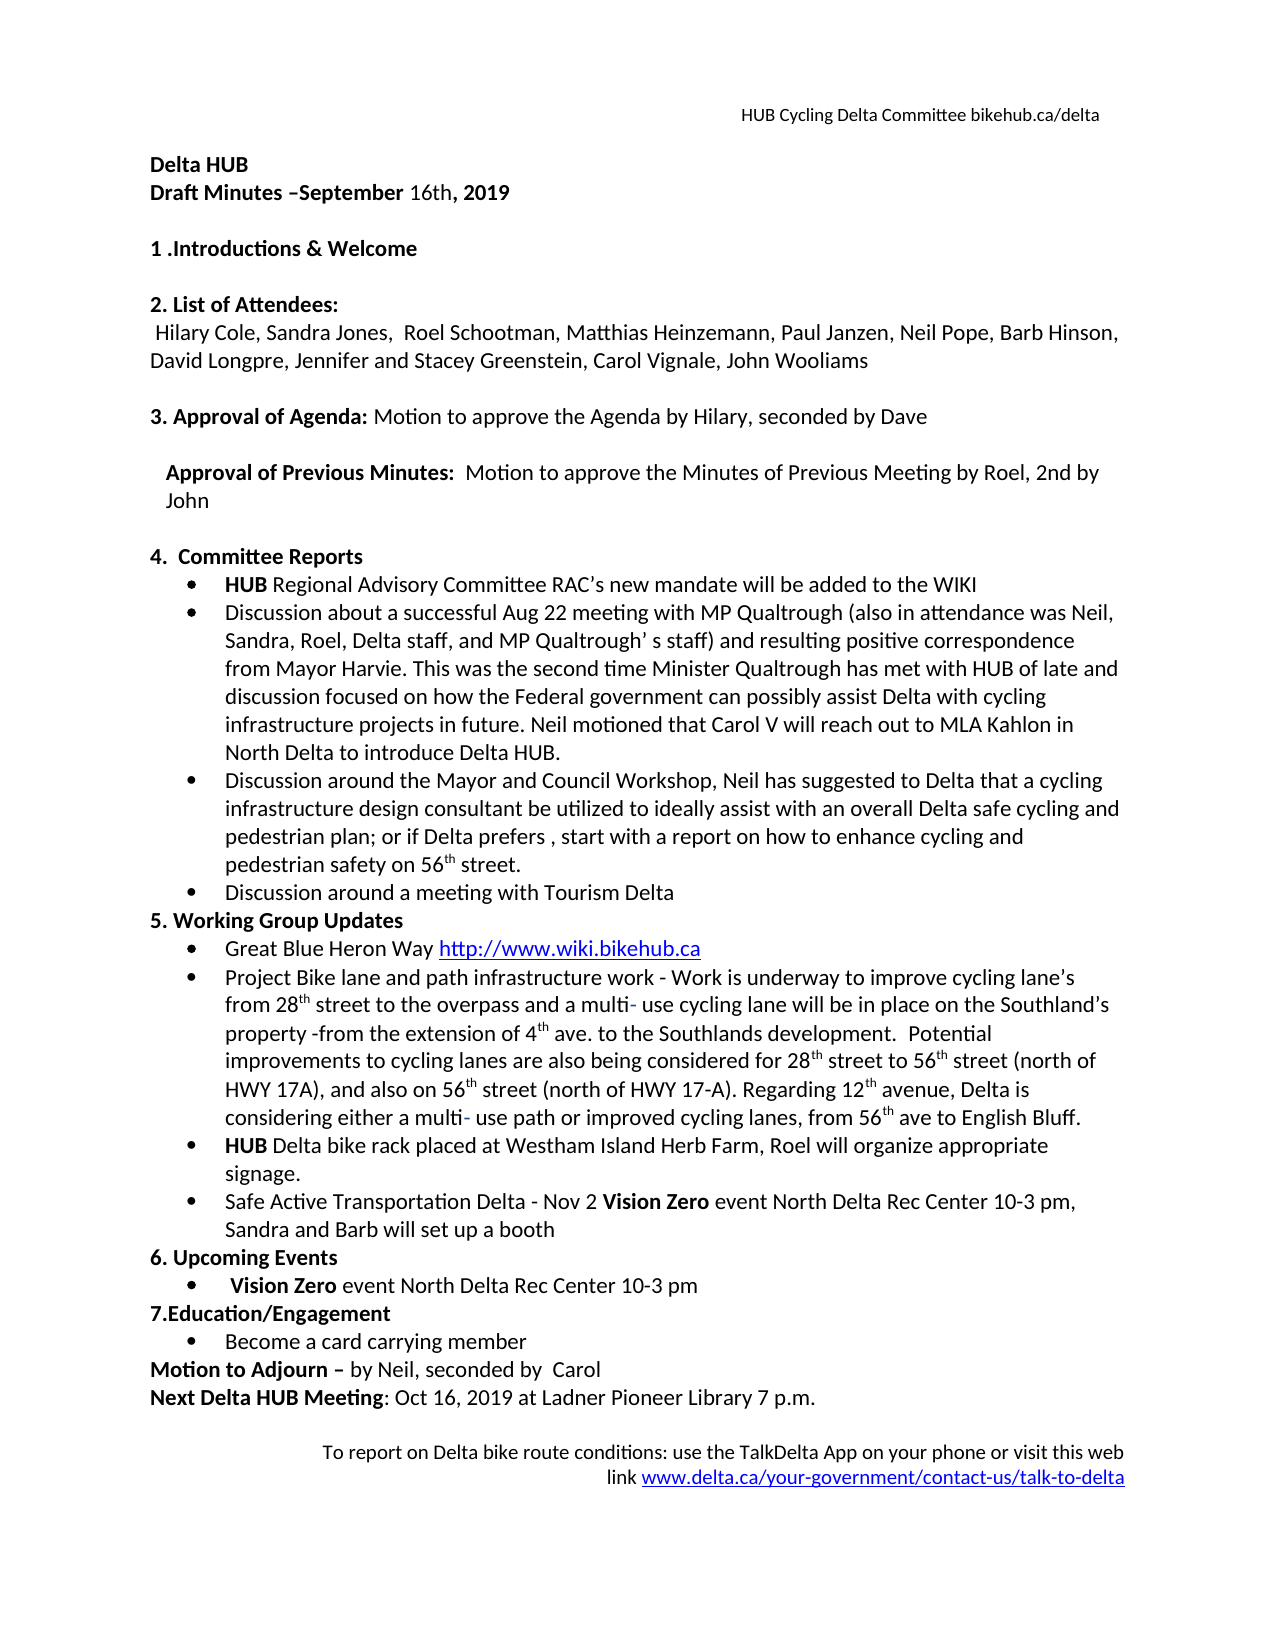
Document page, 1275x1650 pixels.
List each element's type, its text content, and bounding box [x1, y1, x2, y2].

list Discussion around the Mayor and Council Workshop, Neil has suggested to Delta that a cycling infrastructure design consultant be utilized to ideally assist with an overall Delta safe cycling and pedestrian plan; or if Delta prefers , start with a report on how to enhance cycling and pedestrian safety on 56th street. [187, 766, 1125, 878]
list Discussion around a meeting with Tourism Delta [187, 878, 1125, 907]
text 4. Committee Reports [150, 542, 1125, 570]
text Delta HUB [150, 150, 1125, 178]
list Safe Active Transportation Delta - Nov 2 Vision Zero event North Delta Rec Center 10-3 pm, Sandra and Barb will set up a booth [187, 1187, 1125, 1243]
text 6. Upcoming Events [150, 1243, 1125, 1271]
text 7.Education/Engagement [150, 1299, 1125, 1327]
list Become a card carrying member [187, 1327, 1125, 1355]
text Motion to Adjourn – by Neil, seconded by Carol [150, 1355, 1125, 1383]
text link www.delta.ca/your-government/contact-us/talk-to-delta [150, 1464, 1125, 1490]
list Project Bike lane and path infrastructure work - Work is underway to improve cycling lane’s from 28th street to the overpass and a multi- use cycling lane will be in place on the Southland’s property -from the extension of 4th ave. to the Southlands development. Potential improvements to cycling lanes are also being considered for 28th street to 56th street (north of HWY 17A), and also on 56th street (north of HWY 17-A). Regarding 12th avenue, Delta is considering either a multi- use path or improved cycling lanes, from 56th ave to English Bluff. [187, 963, 1125, 1131]
text Draft Minutes –September 16th, 2019 [150, 178, 1125, 206]
text 5. Working Group Updates [150, 907, 1125, 934]
text To report on Delta bike route conditions: use the TalkDelta App on your phone or visit this web [150, 1439, 1125, 1464]
text Approval of Previous Minutes: Motion to approve the Minutes of Previous Meeting by Roel, 2nd by John [166, 458, 1125, 514]
list Discussion about a successful Aug 22 meeting with MP Qualtrough (also in attendance was Neil, Sandra, Roel, Delta staff, and MP Qualtrough’ s staff) and resulting positive correspondence from Mayor Harvie. This was the second time Minister Qualtrough has met with HUB of late and discussion focused on how the Federal government can possibly assist Delta with cycling infrastructure projects in future. Neil motioned that Carol V will reach out to MLA Kahlon in North Delta to introduce Delta HUB. [187, 598, 1125, 766]
list Great Blue Heron Way http://www.wiki.bikehub.ca [187, 934, 1125, 963]
list Vision Zero event North Delta Rec Center 10-3 pm [187, 1271, 1125, 1299]
text Hilary Cole, Sandra Jones, Roel Schootman, Matthias Heinzemann, Paul Janzen, Neil Pope, Barb Hinson, David Longpre, Jennifer and Stacey Greenstein, Carol Vignale, John Wooliams [150, 318, 1125, 374]
text 1 .Introductions & Welcome [150, 234, 1125, 262]
list HUB Delta bike rack placed at Westham Island Herb Farm, Roel will organize appropriate signage. [187, 1131, 1125, 1187]
list HUB Regional Advisory Committee RAC’s new mandate will be added to the WIKI [187, 570, 1125, 598]
text 2. List of Attendees: [150, 290, 1125, 318]
text Next Delta HUB Meeting: Oct 16, 2019 at Ladner Pioneer Library 7 p.m. [150, 1383, 1125, 1411]
text 3. Approval of Agenda: Motion to approve the Agenda by Hilary, seconded by Dave [150, 402, 1125, 430]
